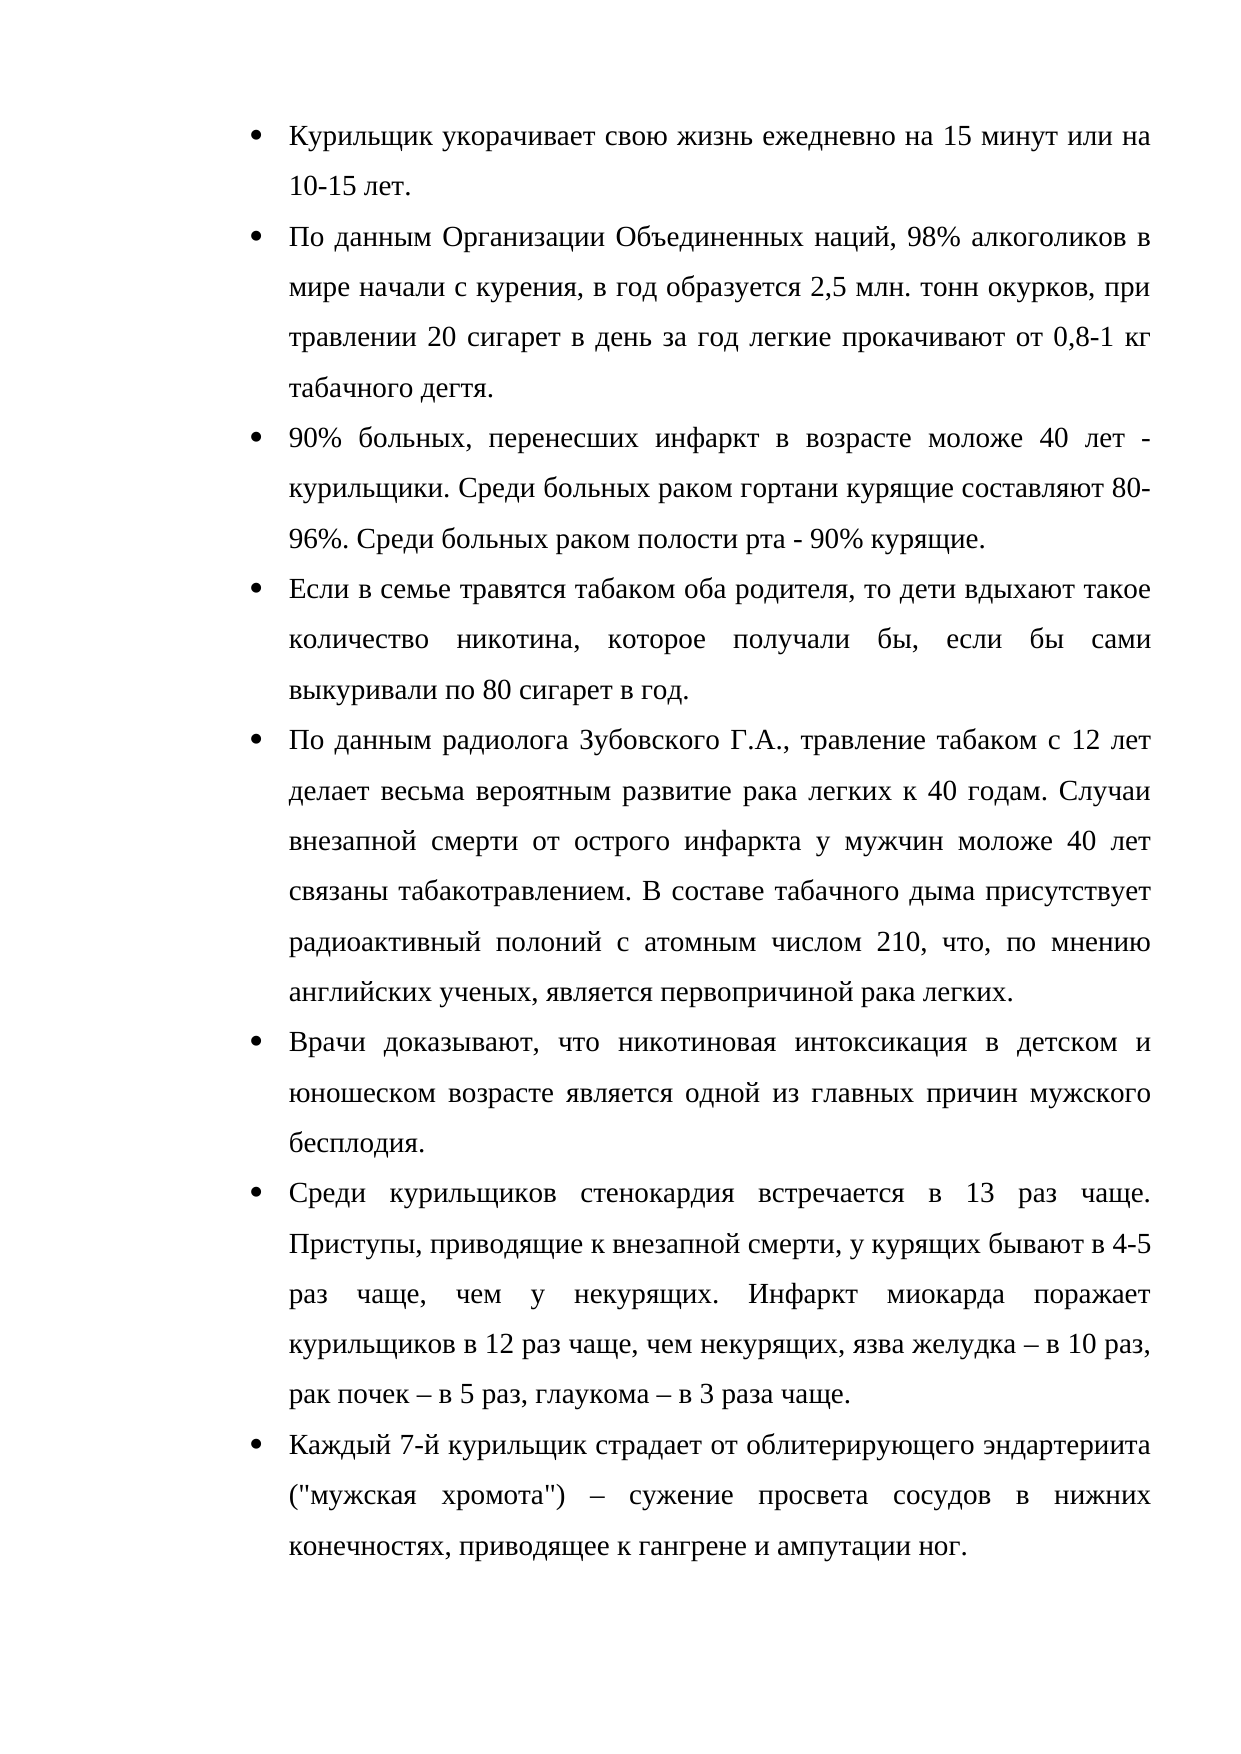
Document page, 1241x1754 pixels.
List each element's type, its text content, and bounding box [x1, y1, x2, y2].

list По данным Организации Объединенных наций, 98% алкоголиков в мире начали с курения, в год образуется 2,5 млн. тонн окурков, при травлении 20 сигарет в день за год легкие прокачивают от 0,8-1 кг табачного дегтя. [251, 219, 1152, 403]
list 90% больных, перенесших инфаркт в возрасте моложе 40 лет -курильщики. Среди больных раком гортани курящие составляют 80-96%. Среди больных раком полости рта - 90% курящие. [251, 420, 1152, 554]
list Каждый 7-й курильщик страдает от облитерирующего эндартериита ("мужская хромота") – сужение просвета сосудов в нижних конечностях, приводящее к гангрене и ампутации ног. [251, 1427, 1152, 1561]
list Курильщик укорачивает свою жизнь ежедневно на 15 минут или на 10-15 лет. [251, 118, 1152, 202]
list По данным радиолога Зубовского Г.А., травление табаком с 12 лет делает весьма вероятным развитие рака легких к 40 годам. Случаи внезапной смерти от острого инфаркта у мужчин моложе 40 лет связаны табакотравлением. В составе табачного дыма присутствует радиоактивный полоний с атомным числом 210, что, по мнению английских ученых, является первопричиной рака легких. [251, 722, 1152, 1007]
list Врачи доказывают, что никотиновая интоксикация в детском и юношеском возрасте является одной из главных причин мужского бесплодия. [251, 1024, 1152, 1158]
list Если в семье травятся табаком оба родителя, то дети вдыхают такое количество никотина, которое получали бы, если бы сами выкуривали по 80 сигарет в год. [251, 571, 1152, 706]
list Среди курильщиков стенокардия встречается в 13 раз чаще. Приступы, приводящие к внезапной смерти, у курящих бывают в 4-5 раз чаще, чем у некурящих. Инфаркт миокарда поражает курильщиков в 12 раз чаще, чем некурящих, язва желудка – в 10 раз, рак почек – в 5 раз, глаукома – в 3 раза чаще. [251, 1175, 1152, 1410]
